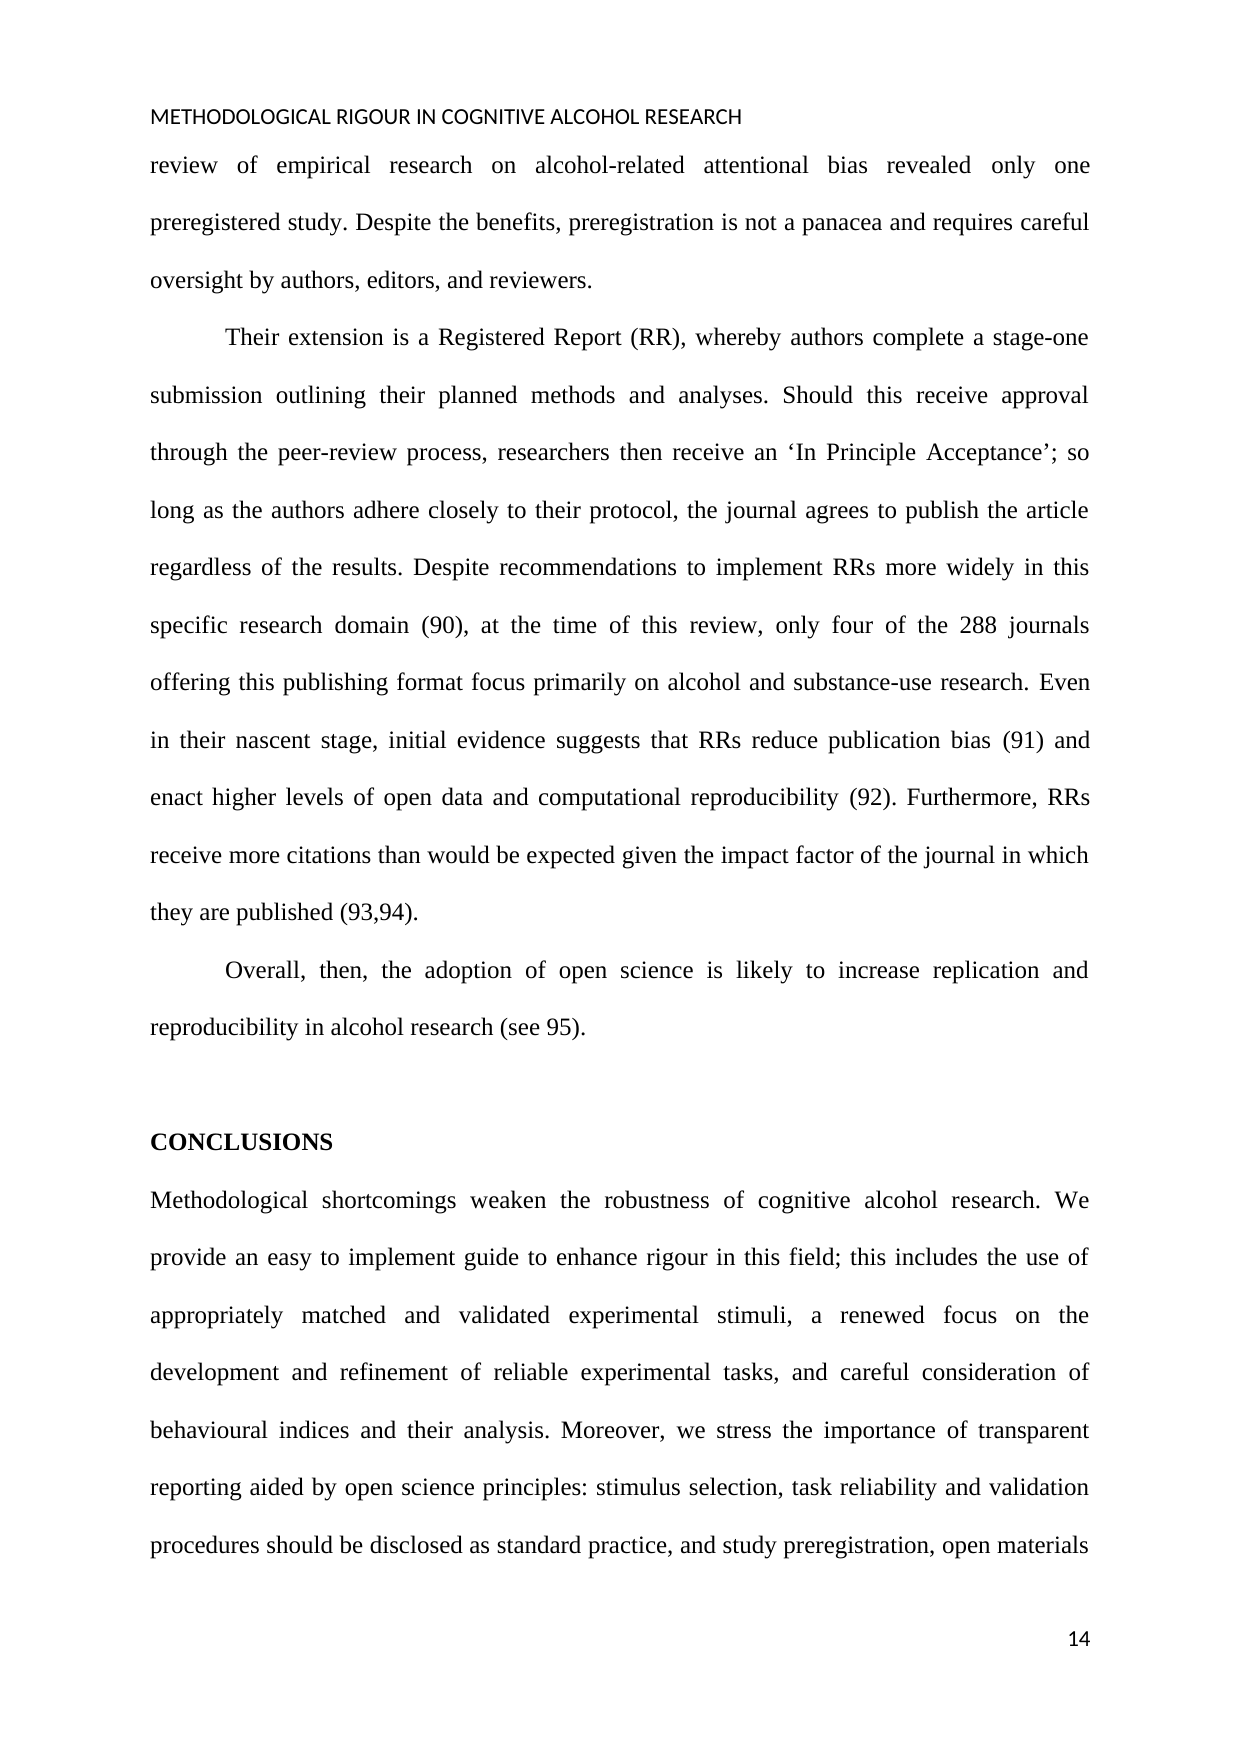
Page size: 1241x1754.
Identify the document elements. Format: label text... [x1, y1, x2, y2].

text CONCLUSIONS [150, 1127, 1090, 1156]
text Their extension is a Registered Report (RR), whereby authors complete a stage-one submission outlining their planned methods and analyses. Should this receive approval through the peer-review process, researchers then receive an ‘In Principle Acceptance’; so long as the authors adhere closely to their protocol, the journal agrees to publish the article regardless of the results. Despite recommendations to implement RRs more widely in this specific research domain (90), at the time of this review, only four of the 288 journals offering this publishing format focus primarily on alcohol and substance-use research. Even in their nascent stage, initial evidence suggests that RRs reduce publication bias (91) and enact higher levels of open data and computational reproducibility (92). Furthermore, RRs receive more citations than would be expected given the impact factor of the journal in which they are published (93,94). [150, 322, 1090, 926]
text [150, 1185, 1090, 1559]
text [150, 150, 1090, 294]
text Overall, then, the adoption of open science is likely to increase replication and reproducibility in alcohol research (see 95). [150, 955, 1090, 1041]
